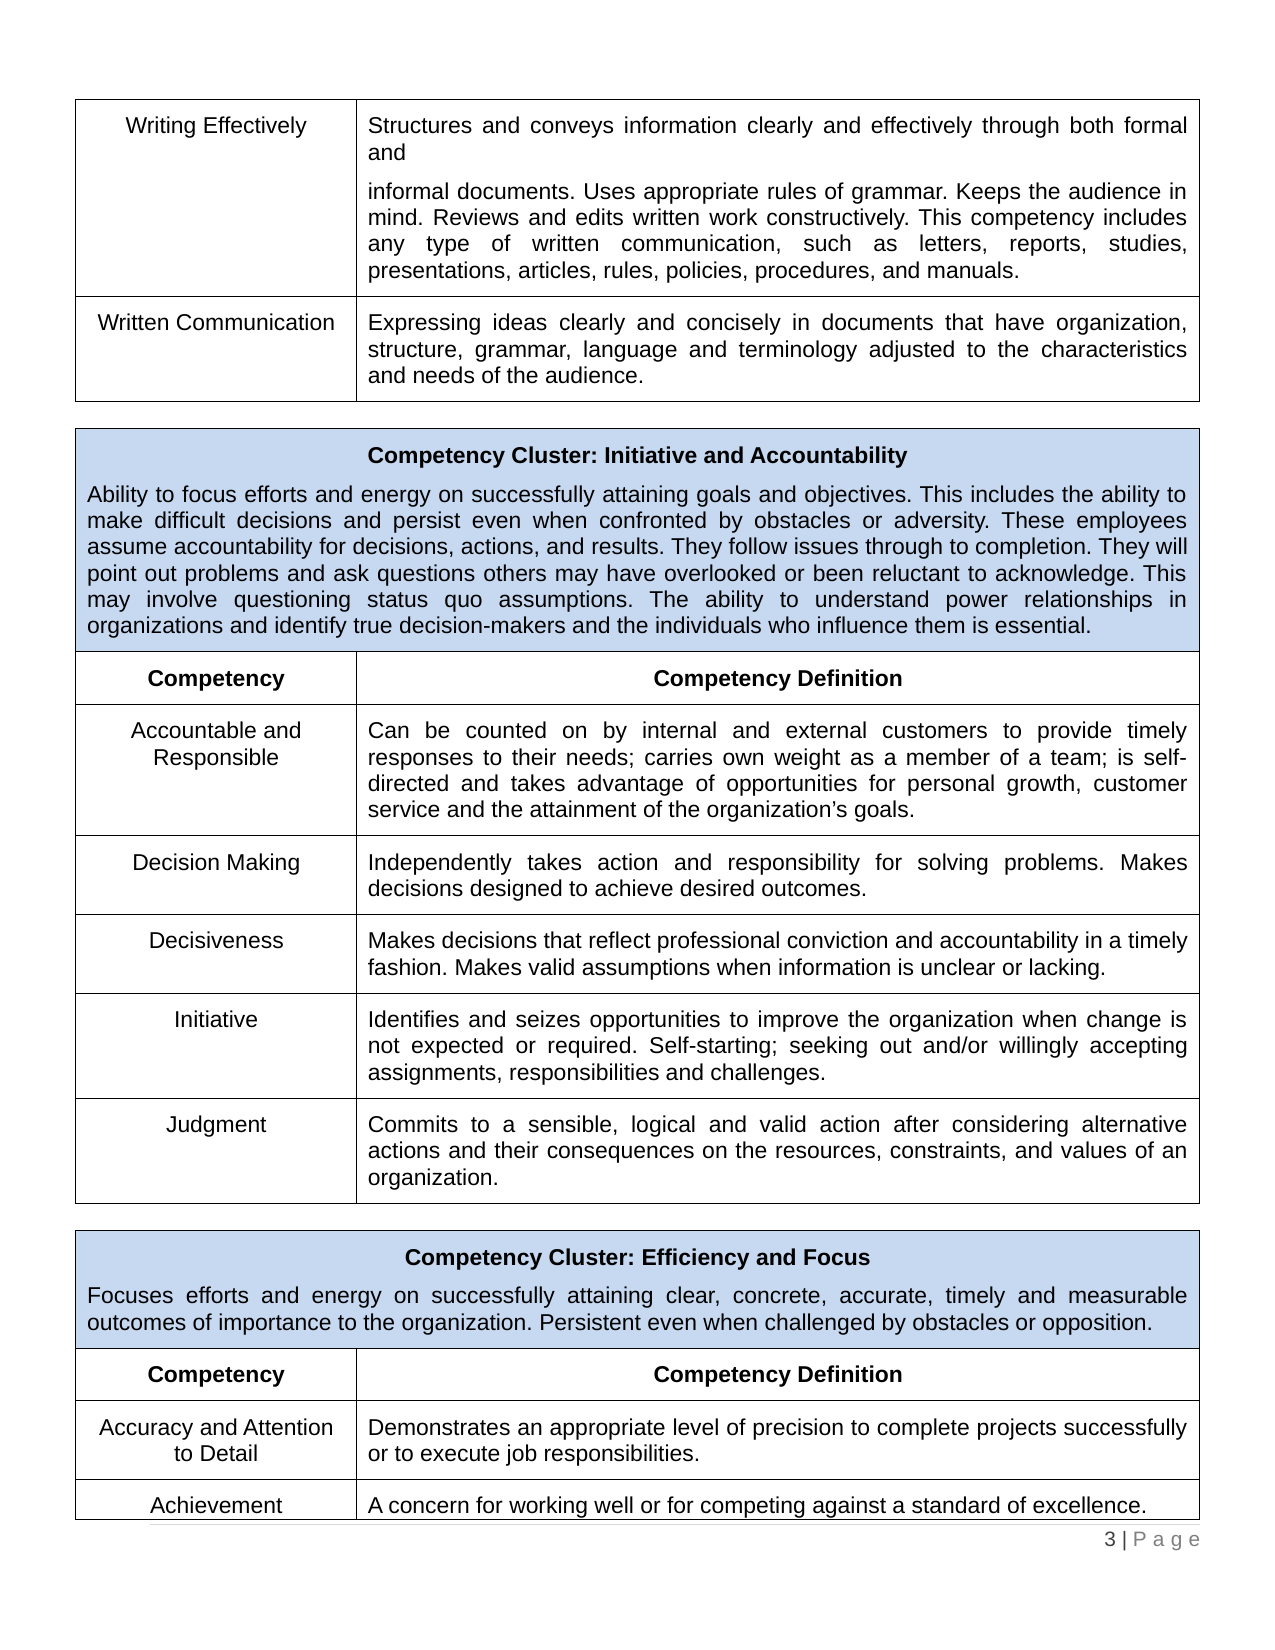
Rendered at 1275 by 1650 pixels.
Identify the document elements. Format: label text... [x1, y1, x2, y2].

table_cell Identifies and seizes opportunities to improve the organization when change is not expected or required. Self-starting; seeking out and/or willingly accepting assignments, responsibilities and challenges. [357, 994, 1199, 1098]
table_cell Competency [76, 652, 356, 703]
table_cell Makes decisions that reflect professional conviction and accountability in a timely fashion. Makes valid assumptions when information is unclear or lacking. [357, 915, 1199, 992]
table_cell Accuracy and Attention to Detail [76, 1401, 356, 1479]
table_cell Independently takes action and responsibility for solving problems. Makes decisions designed to achieve desired outcomes. [357, 836, 1199, 914]
table_header Writing Effectively [76, 100, 356, 296]
table_cell Initiative [76, 994, 356, 1098]
table_cell Demonstrates an appropriate level of precision to complete projects successfully or to execute job responsibilities. [357, 1401, 1199, 1479]
table_cell Judgment [76, 1099, 356, 1203]
table_cell Commits to a sensible, logical and valid action after considering alternative actions and their consequences on the resources, constraints, and values of an organization. [357, 1099, 1199, 1203]
table_cell Decision Making [76, 836, 356, 914]
table_cell Accountable and Responsible [76, 705, 356, 835]
table_header Competency Cluster: Efficiency and Focus Focuses efforts and energy on successfully attaining clear, concrete, accurate, timely and measurable outcomes of importance to the organization. Persistent even when challenged by obstacles or opposition. [76, 1231, 1199, 1348]
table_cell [357, 1480, 1199, 1519]
table_cell Expressing ideas clearly and concisely in documents that have organization, structure, grammar, language and terminology adjusted to the characteristics and needs of the audience. [357, 297, 1199, 401]
table_cell Can be counted on by internal and external customers to provide timely responses to their needs; carries own weight as a member of a team; is self-directed and takes advantage of opportunities for personal growth, customer service and the attainment of the organization’s goals. [357, 705, 1199, 835]
table_cell Competency Definition [357, 652, 1199, 703]
table_header Structures and conveys information clearly and effectively through both formal and informal documents. Uses appropriate rules of grammar. Keeps the audience in mind. Reviews and edits written work constructively. This competency includes any type of written communication, such as letters, reports, studies, presentations, articles, rules, policies, procedures, and manuals. [357, 100, 1199, 296]
table_cell Written Communication [76, 297, 356, 401]
table_cell Competency Definition [357, 1349, 1199, 1400]
table_cell Achievement [76, 1480, 356, 1519]
table_header Competency Cluster: Initiative and Accountability Ability to focus efforts and energy on successfully attaining goals and objectives. This includes the ability to make difficult decisions and persist even when confronted by obstacles or adversity. These employees assume accountability for decisions, actions, and results. They follow issues through to completion. They will point out problems and ask questions others may have overlooked or been reluctant to acknowledge. This may involve questioning status quo assumptions. The ability to understand power relationships in organizations and identify true decision-makers and the individuals who influence them is essential. [76, 429, 1199, 651]
table_cell Competency [76, 1349, 356, 1400]
table_cell Decisiveness [76, 915, 356, 992]
